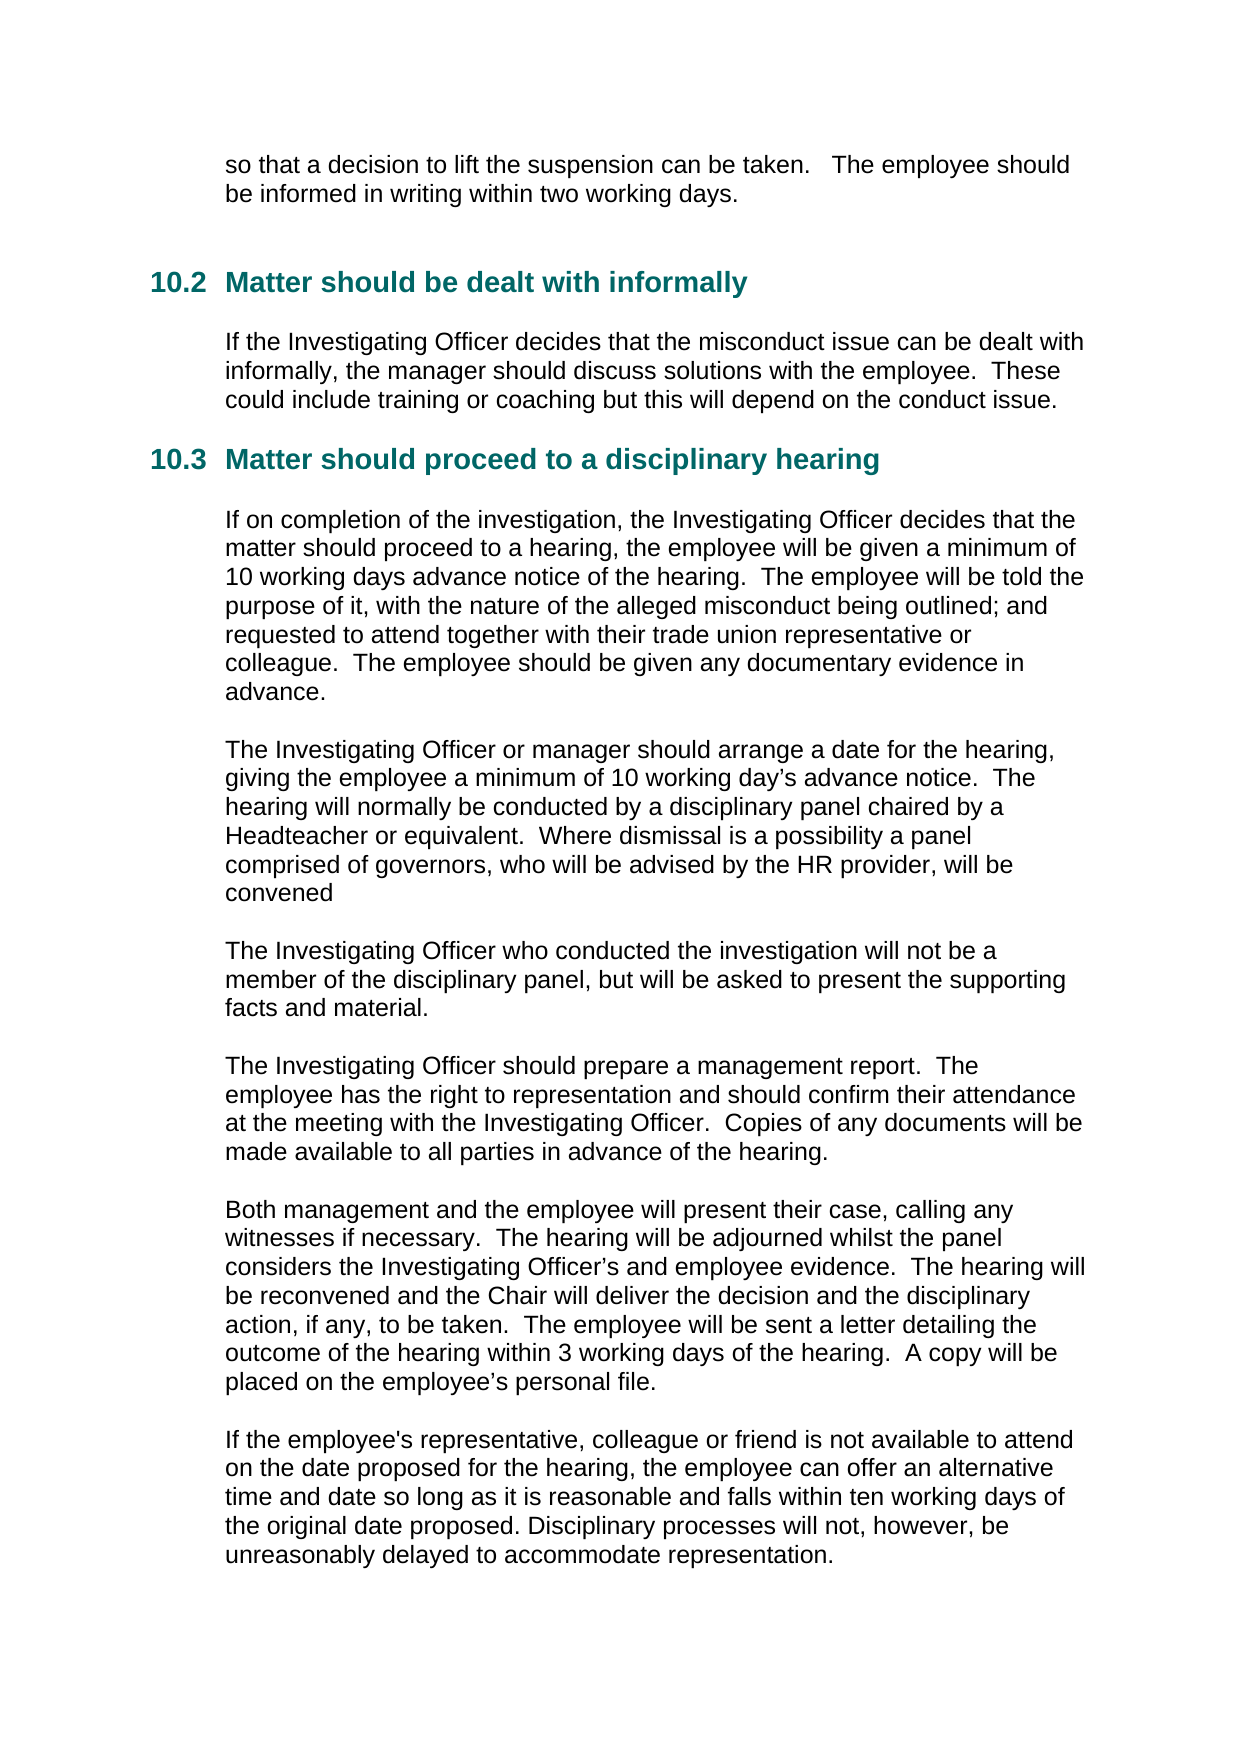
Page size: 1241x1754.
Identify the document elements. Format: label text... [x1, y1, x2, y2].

subtitle 10.1 No further action should be taken [150, 179, 1090, 212]
subtitle 10.3 Matter should proceed to a disciplinary hearing [150, 619, 1090, 653]
text The Investigating Officer who conducted the investigation will not be a member of the disciplinary panel, but will be asked to present the supporting facts and material. [225, 1113, 1090, 1199]
text The Investigating Officer or manager should arrange a date for the hearing, giving the employee a minimum of 10 working day’s advance notice. The hearing will normally be conducted by a disciplinary panel chaired by a Headteacher or equivalent. Where dismissal is a possibility a panel comprised of governors, who will be advised by the HR provider, will be convened [225, 912, 1090, 1084]
text If the Investigating Officer decides that the misconduct issue can be dealt with informally, the manager should discuss solutions with the employee. These could include training or coaching but this will depend on the conduct issue. [225, 504, 1090, 591]
text The Investigating Officer should prepare a management report. The employee has the right to representation and should confirm their attendance at the meeting with the Investigating Officer. Copies of any documents will be made available to all parties in advance of the hearing. [225, 1228, 1090, 1343]
text The Investigating Officer should write to the employee stating the outcome of the investigation. If the employee has been suspended, the governing body should be informed of the recommendation that no further action is necessary so that a decision to lift the suspension can be taken. The employee should be informed in writing within two working days. [225, 241, 1090, 385]
subtitle 10.2 Matter should be dealt with informally [150, 442, 1090, 476]
text Both management and the employee will present their case, calling any witnesses if necessary. The hearing will be adjourned whilst the panel considers the Investigating Officer’s and employee evidence. The hearing will be reconvened and the Chair will deliver the decision and the disciplinary action, if any, to be taken. The employee will be sent a letter detailing the outcome of the hearing within 3 working days of the hearing. A copy will be placed on the employee’s personal file. [225, 1372, 1090, 1573]
text If on completion of the investigation, the Investigating Officer decides that the matter should proceed to a hearing, the employee will be given a minimum of 10 working days advance notice of the hearing. The employee will be told the purpose of it, with the nature of the alleged misconduct being outlined; and requested to attend together with their trade union representative or colleague. The employee should be given any documentary evidence in advance. [225, 682, 1090, 883]
